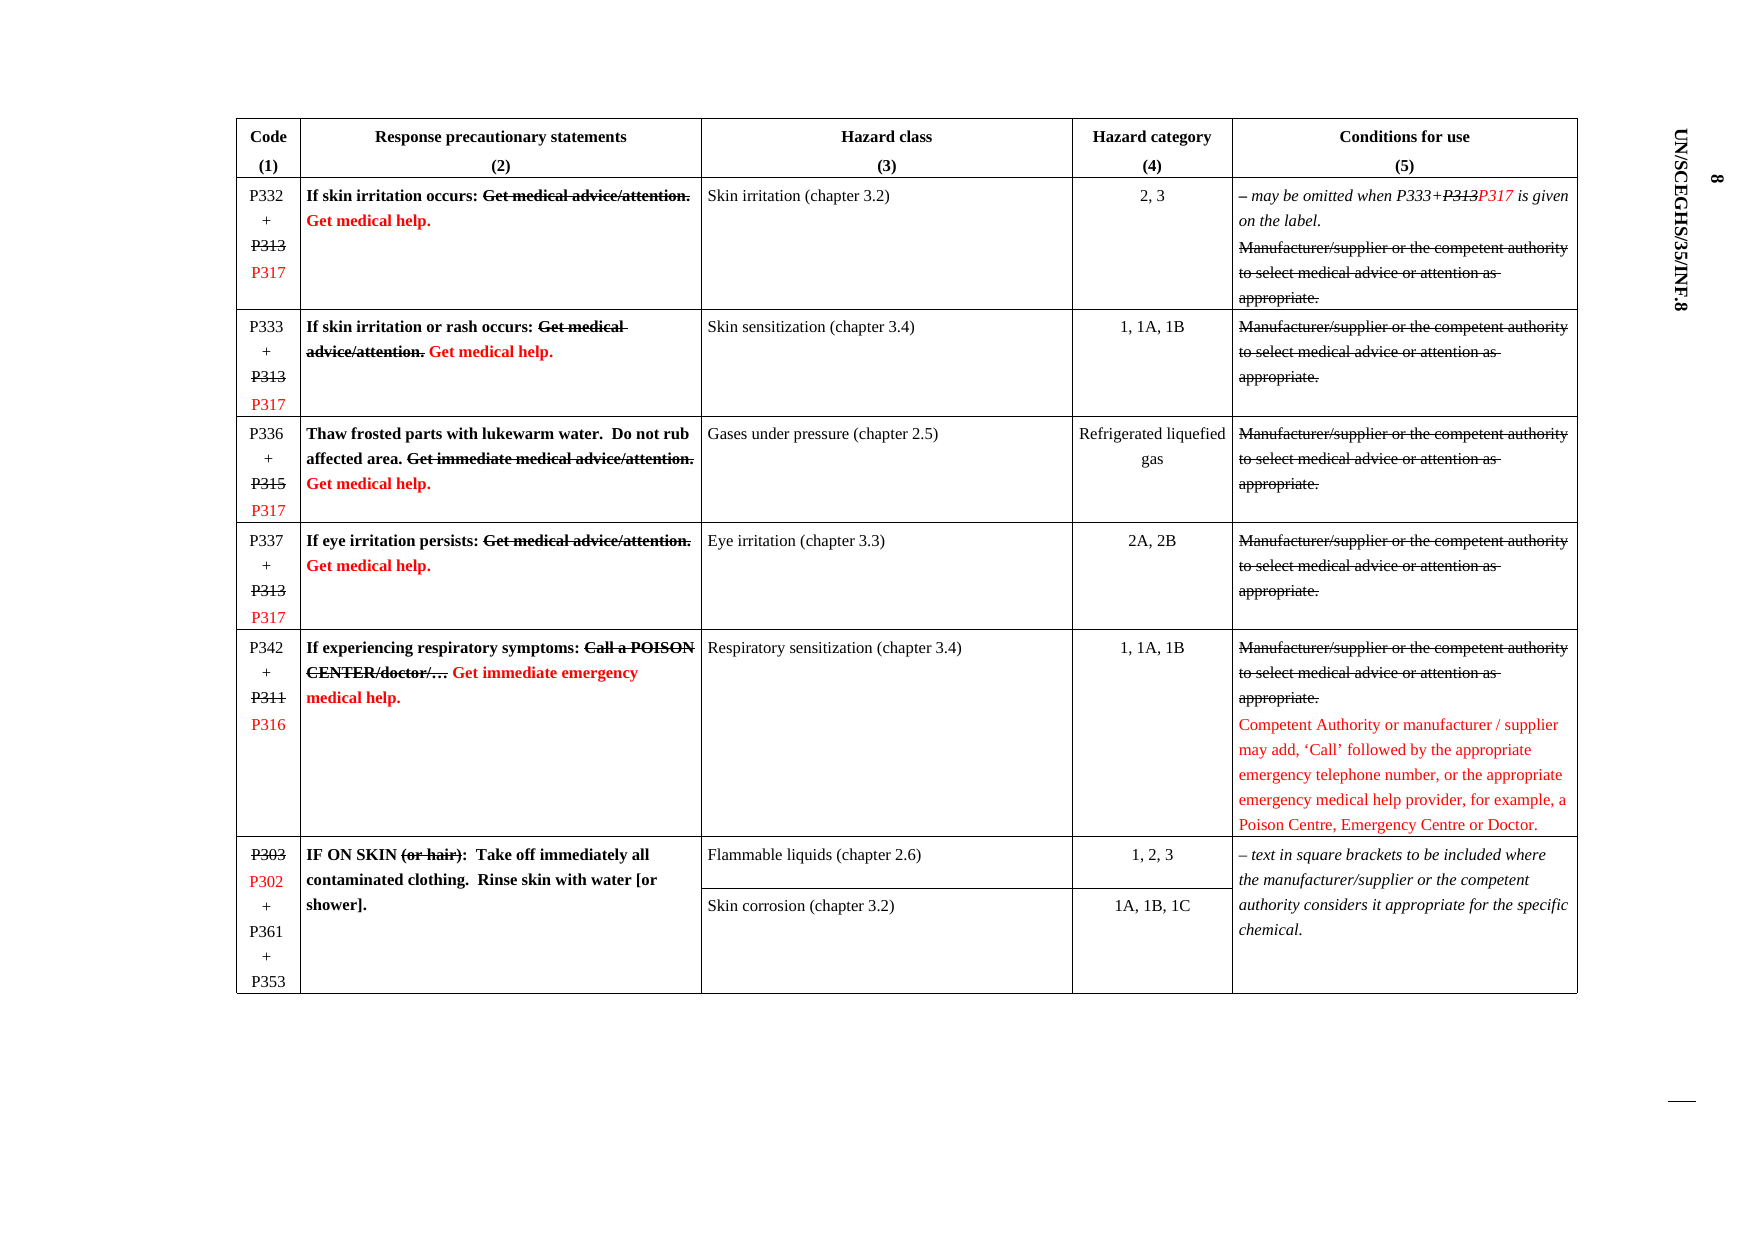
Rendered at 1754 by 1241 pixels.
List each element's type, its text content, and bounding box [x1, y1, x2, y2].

table_cell (2) [301, 148, 701, 177]
table_cell P342 + P311 P316 [237, 630, 300, 836]
table_cell Refrigerated liquefied gas [1073, 417, 1232, 522]
table_cell 1, 1A, 1B [1073, 310, 1232, 416]
table_cell P333 + P313 P317 [237, 310, 300, 416]
table_header Response precautionary statements [301, 119, 701, 148]
table_cell – may be omitted when P333+P313P317 is given on the label. Manufacturer/supplier or the competent authority to select medical advice or attention as appropriate. [1233, 178, 1577, 309]
table_cell 2A, 2B [1073, 523, 1232, 629]
table_cell (1) [237, 148, 300, 177]
table_header Conditions for use [1233, 119, 1577, 148]
table_cell Skin corrosion (chapter 3.2) [702, 889, 1072, 993]
table_cell Manufacturer/supplier or the competent authority to select medical advice or attention as appropriate. [1233, 417, 1577, 522]
table_cell Manufacturer/supplier or the competent authority to select medical advice or attention as appropriate. Competent Authority or manufacturer / supplier may add, ‘Call’ followed by the appropriate emergency telephone number, or the appropriate emergency medical help provider, for example, a Poison Centre, Emergency Centre or Doctor. [1233, 630, 1577, 836]
table_cell – text in square brackets to be included where the manufacturer/supplier or the competent authority considers it appropriate for the specific chemical. [1233, 837, 1577, 993]
table_cell P303 P302 + P361 + P353 [237, 837, 300, 993]
table_cell 1, 1A, 1B [1073, 630, 1232, 836]
table_cell If eye irritation persists: Get medical advice/attention. Get medical help. [301, 523, 701, 629]
table_cell (5) [1233, 148, 1577, 177]
table_cell Respiratory sensitization (chapter 3.4) [702, 630, 1072, 836]
table_cell If experiencing respiratory symptoms: Call a POISON CENTER/doctor/… Get immediate emergency medical help. [301, 630, 701, 836]
table_header Hazard class [702, 119, 1072, 148]
table_cell Flammable liquids (chapter 2.6) [702, 837, 1072, 888]
table_cell Thaw frosted parts with lukewarm water. Do not rub affected area. Get immediate medical advice/attention. Get medical help. [301, 417, 701, 522]
table_cell IF ON SKIN (or hair): Take off immediately all contaminated clothing. Rinse skin with water [or shower]. [301, 837, 701, 993]
table_cell P336 + P315 P317 [237, 417, 300, 522]
table_cell 1A, 1B, 1C [1073, 889, 1232, 993]
table_cell Skin irritation (chapter 3.2) [702, 178, 1072, 309]
table_header Code [237, 119, 300, 148]
table_cell P337 + P313 P317 [237, 523, 300, 629]
table_cell Manufacturer/supplier or the competent authority to select medical advice or attention as appropriate. [1233, 310, 1577, 416]
table_cell Manufacturer/supplier or the competent authority to select medical advice or attention as appropriate. [1233, 523, 1577, 629]
table_cell If skin irritation occurs: Get medical advice/attention. Get medical help. [301, 178, 701, 309]
table_cell P332 + P313 P317 [237, 178, 300, 309]
table_header Hazard category [1073, 119, 1232, 148]
table_cell Gases under pressure (chapter 2.5) [702, 417, 1072, 522]
table_cell 2, 3 [1073, 178, 1232, 309]
table_cell (4) [1073, 148, 1232, 177]
table_cell If skin irritation or rash occurs: Get medical advice/attention. Get medical help. [301, 310, 701, 416]
table_cell Eye irritation (chapter 3.3) [702, 523, 1072, 629]
table_cell (3) [702, 148, 1072, 177]
table_cell Skin sensitization (chapter 3.4) [702, 310, 1072, 416]
table_cell 1, 2, 3 [1073, 837, 1232, 888]
